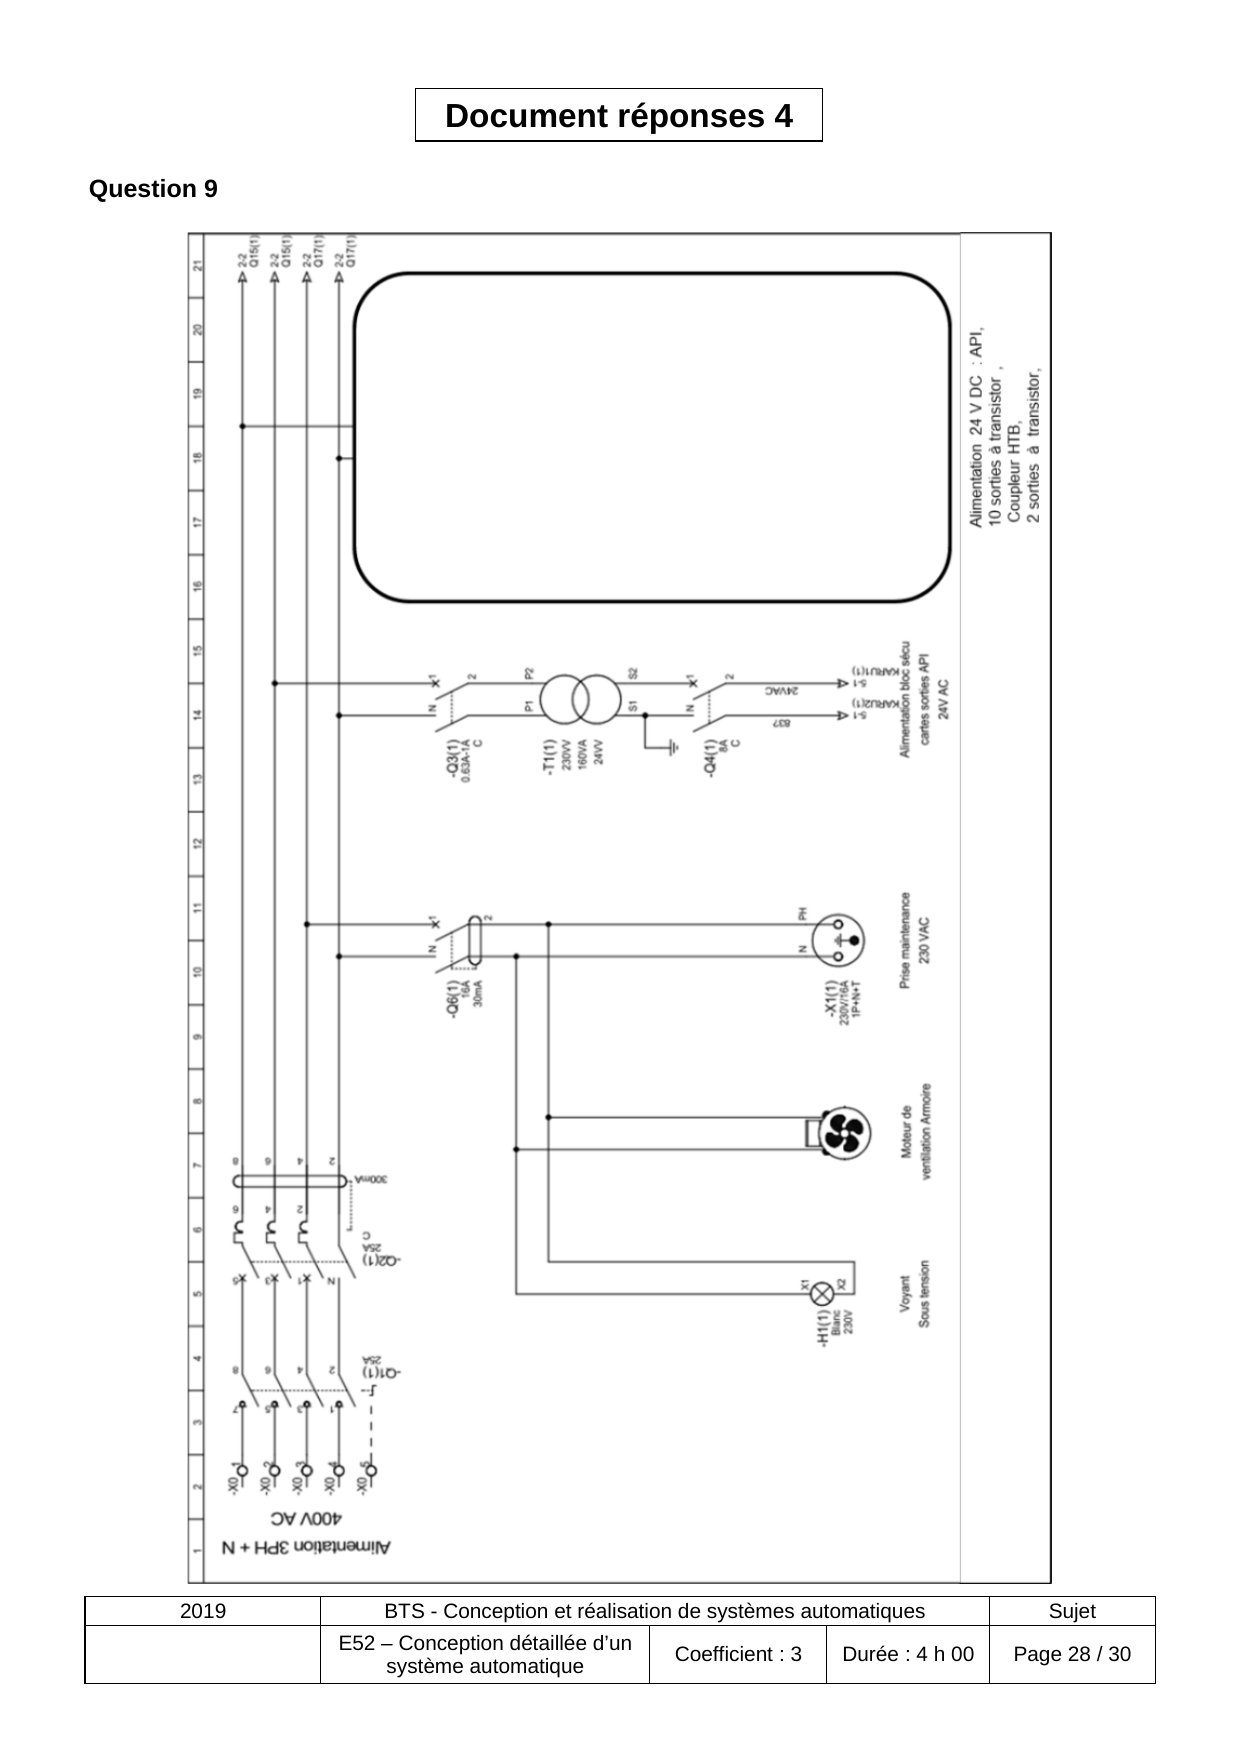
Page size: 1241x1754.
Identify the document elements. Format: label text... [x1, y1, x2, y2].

text Question 9 [89, 174, 1152, 202]
picture [188, 233, 1052, 1583]
